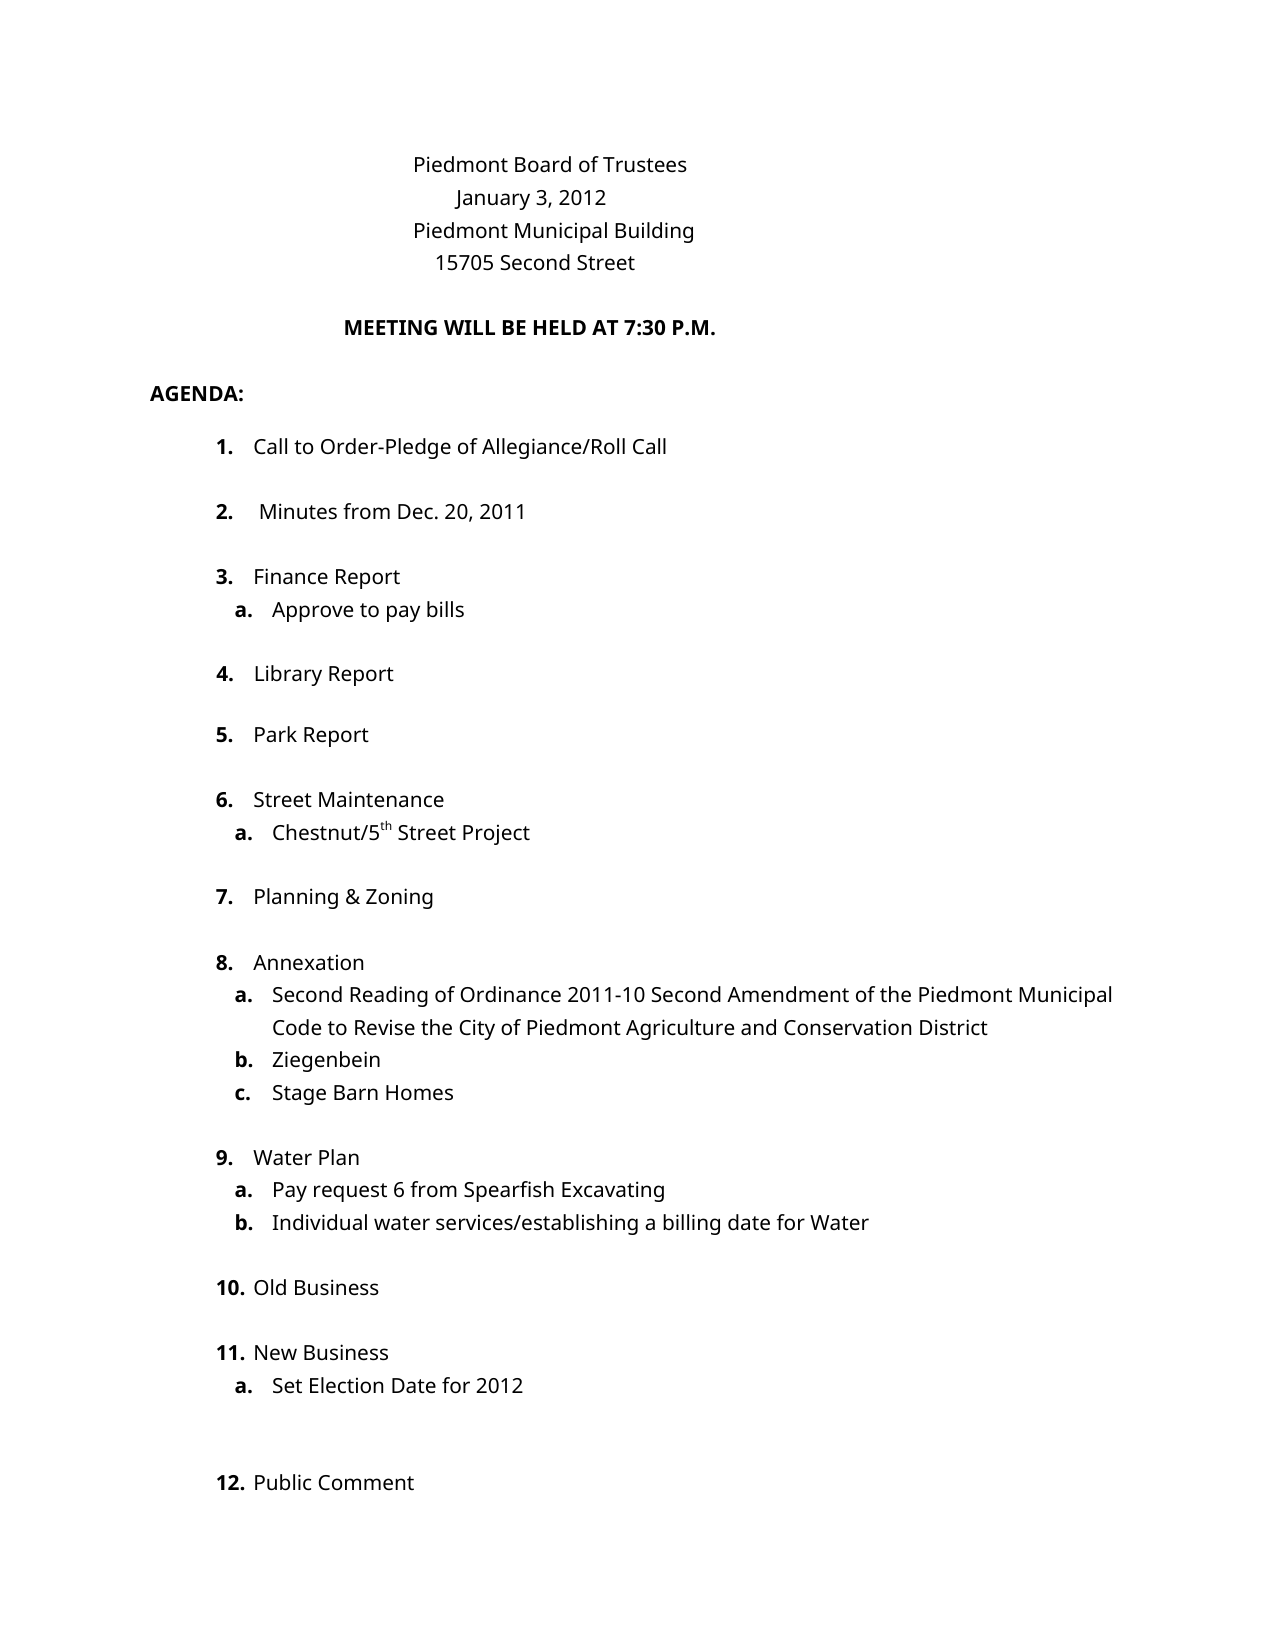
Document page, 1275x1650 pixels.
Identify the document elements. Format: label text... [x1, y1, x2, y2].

list Old Business [216, 1273, 1125, 1302]
list Call to Order-Pledge of Allegiance/Roll Call [216, 432, 1125, 461]
list Second Reading of Ordinance 2011-10 Second Amendment of the Piedmont Municipal Code to Revise the City of Piedmont Agriculture and Conservation District [234, 980, 1125, 1041]
list Planning & Zoning [216, 882, 1125, 911]
list Ziegenbein [234, 1045, 1125, 1074]
text 15705 Second Street [150, 248, 1125, 277]
list Individual water services/establishing a billing date for Water [234, 1208, 1125, 1236]
text AGENDA: [150, 379, 1125, 407]
list Park Report [216, 720, 1125, 749]
list Stage Barn Homes [234, 1078, 1125, 1106]
list Approve to pay bills [234, 595, 1125, 623]
list Minutes from Dec. 20, 2011 [216, 497, 1125, 526]
list Pay request 6 from Spearfish Excavating [234, 1175, 1125, 1204]
text MEETING WILL BE HELD AT 7:30 P.M. [300, 313, 1125, 342]
list Annexation [216, 948, 1125, 976]
text Piedmont Board of Trustees [150, 150, 1125, 178]
list Library Report [216, 659, 1125, 688]
list Finance Report [216, 562, 1125, 591]
text Piedmont Municipal Building [150, 216, 1125, 244]
list Set Election Date for 2012 [234, 1371, 1125, 1399]
list Chestnut/5th Street Project [234, 818, 1125, 846]
list New Business [216, 1338, 1125, 1367]
list Street Maintenance [216, 785, 1125, 813]
list Water Plan [216, 1143, 1125, 1171]
list Public Comment [216, 1468, 1125, 1497]
text January 3, 2012 [150, 183, 1125, 212]
